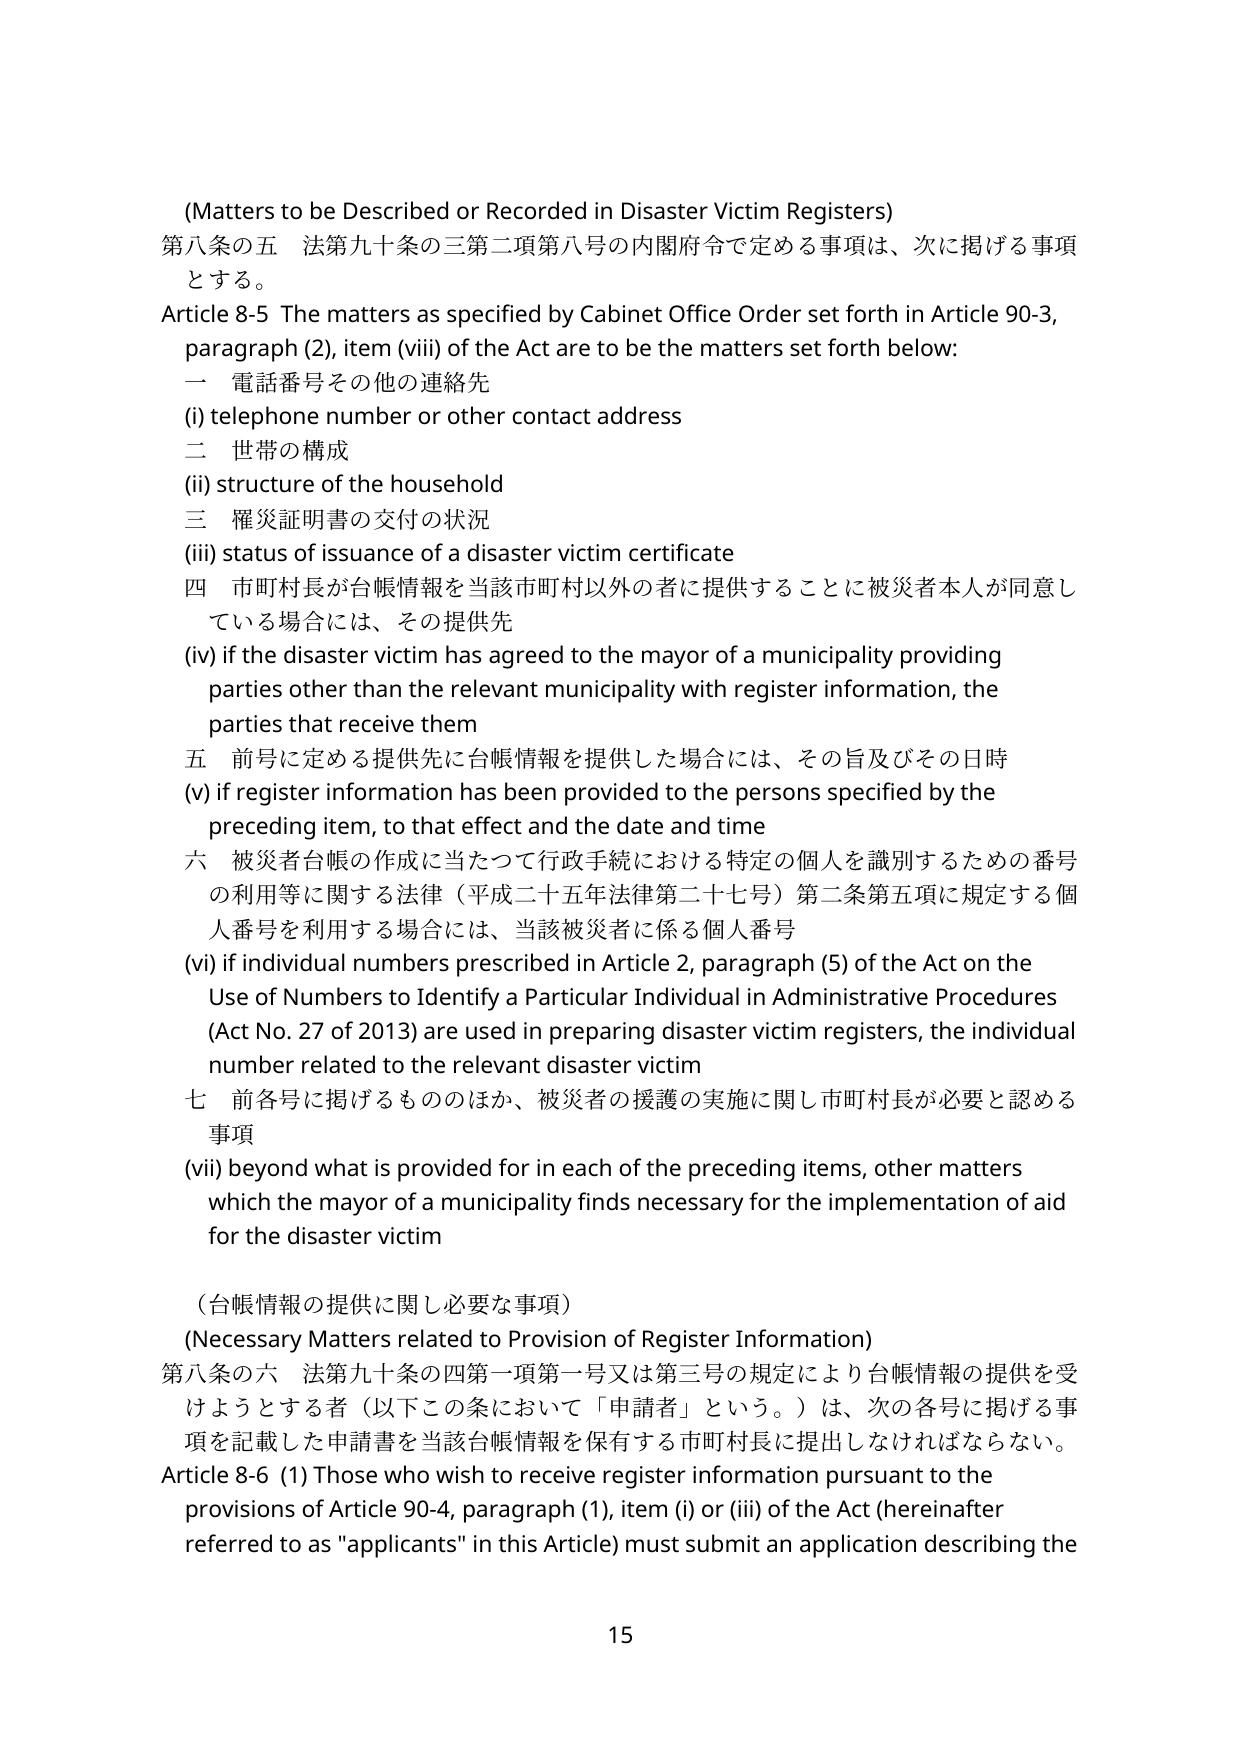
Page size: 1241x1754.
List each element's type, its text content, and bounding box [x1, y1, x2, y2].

text 一 電話番号その他の連絡先 [184, 364, 1079, 399]
text (i) telephone number or other contact address [184, 399, 1079, 433]
text 第八条の五 法第九十条の三第二項第八号の内閣府令で定める事項は、次に掲げる事項とする。 [161, 228, 1079, 296]
text (vi) if individual numbers prescribed in Article 2, paragraph (5) of the Act on the Use of Numbers to Identify a Particular Individual in Administrative Procedures (Act No. 27 of 2013) are used in preparing disaster victim registers, the individual number related to the relevant disaster victim [184, 945, 1079, 1082]
text (v) if register information has been provided to the persons specified by the preceding item, to that effect and the date and time [184, 774, 1079, 843]
text (Matters to be Described or Recorded in Disaster Victim Registers) [184, 194, 1079, 228]
text (ii) structure of the household [184, 467, 1079, 501]
text 三 罹災証明書の交付の状況 [184, 501, 1079, 535]
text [161, 1458, 1079, 1560]
text （台帳情報の提供に関し必要な事項） [184, 1287, 1079, 1321]
text 六 被災者台帳の作成に当たつて行政手続における特定の個人を識別するための番号の利用等に関する法律（平成二十五年法律第二十七号）第二条第五項に規定する個人番号を利用する場合には、当該被災者に係る個人番号 [184, 843, 1079, 945]
text (iii) status of issuance of a disaster victim certificate [184, 535, 1079, 569]
text 二 世帯の構成 [184, 433, 1079, 467]
text (iv) if the disaster victim has agreed to the mayor of a municipality providing parties other than the relevant municipality with register information, the parties that receive them [184, 638, 1079, 740]
text (Necessary Matters related to Provision of Register Information) [184, 1321, 1079, 1355]
text 七 前各号に掲げるもののほか、被災者の援護の実施に関し市町村長が必要と認める事項 [184, 1082, 1079, 1150]
text 五 前号に定める提供先に台帳情報を提供した場合には、その旨及びその日時 [184, 740, 1079, 774]
text 四 市町村長が台帳情報を当該市町村以外の者に提供することに被災者本人が同意している場合には、その提供先 [184, 569, 1079, 638]
text Article 8-5 The matters as specified by Cabinet Office Order set forth in Article 90-3, paragraph (2), item (viii) of the Act are to be the matters set forth below: [161, 296, 1079, 364]
text 第八条の六 法第九十条の四第一項第一号又は第三号の規定により台帳情報の提供を受けようとする者（以下この条において「申請者」という。）は、次の各号に掲げる事項を記載した申請書を当該台帳情報を保有する市町村長に提出しなければならない。 [161, 1355, 1079, 1458]
text (vii) beyond what is provided for in each of the preceding items, other matters which the mayor of a municipality finds necessary for the implementation of aid for the disaster victim [184, 1150, 1079, 1253]
